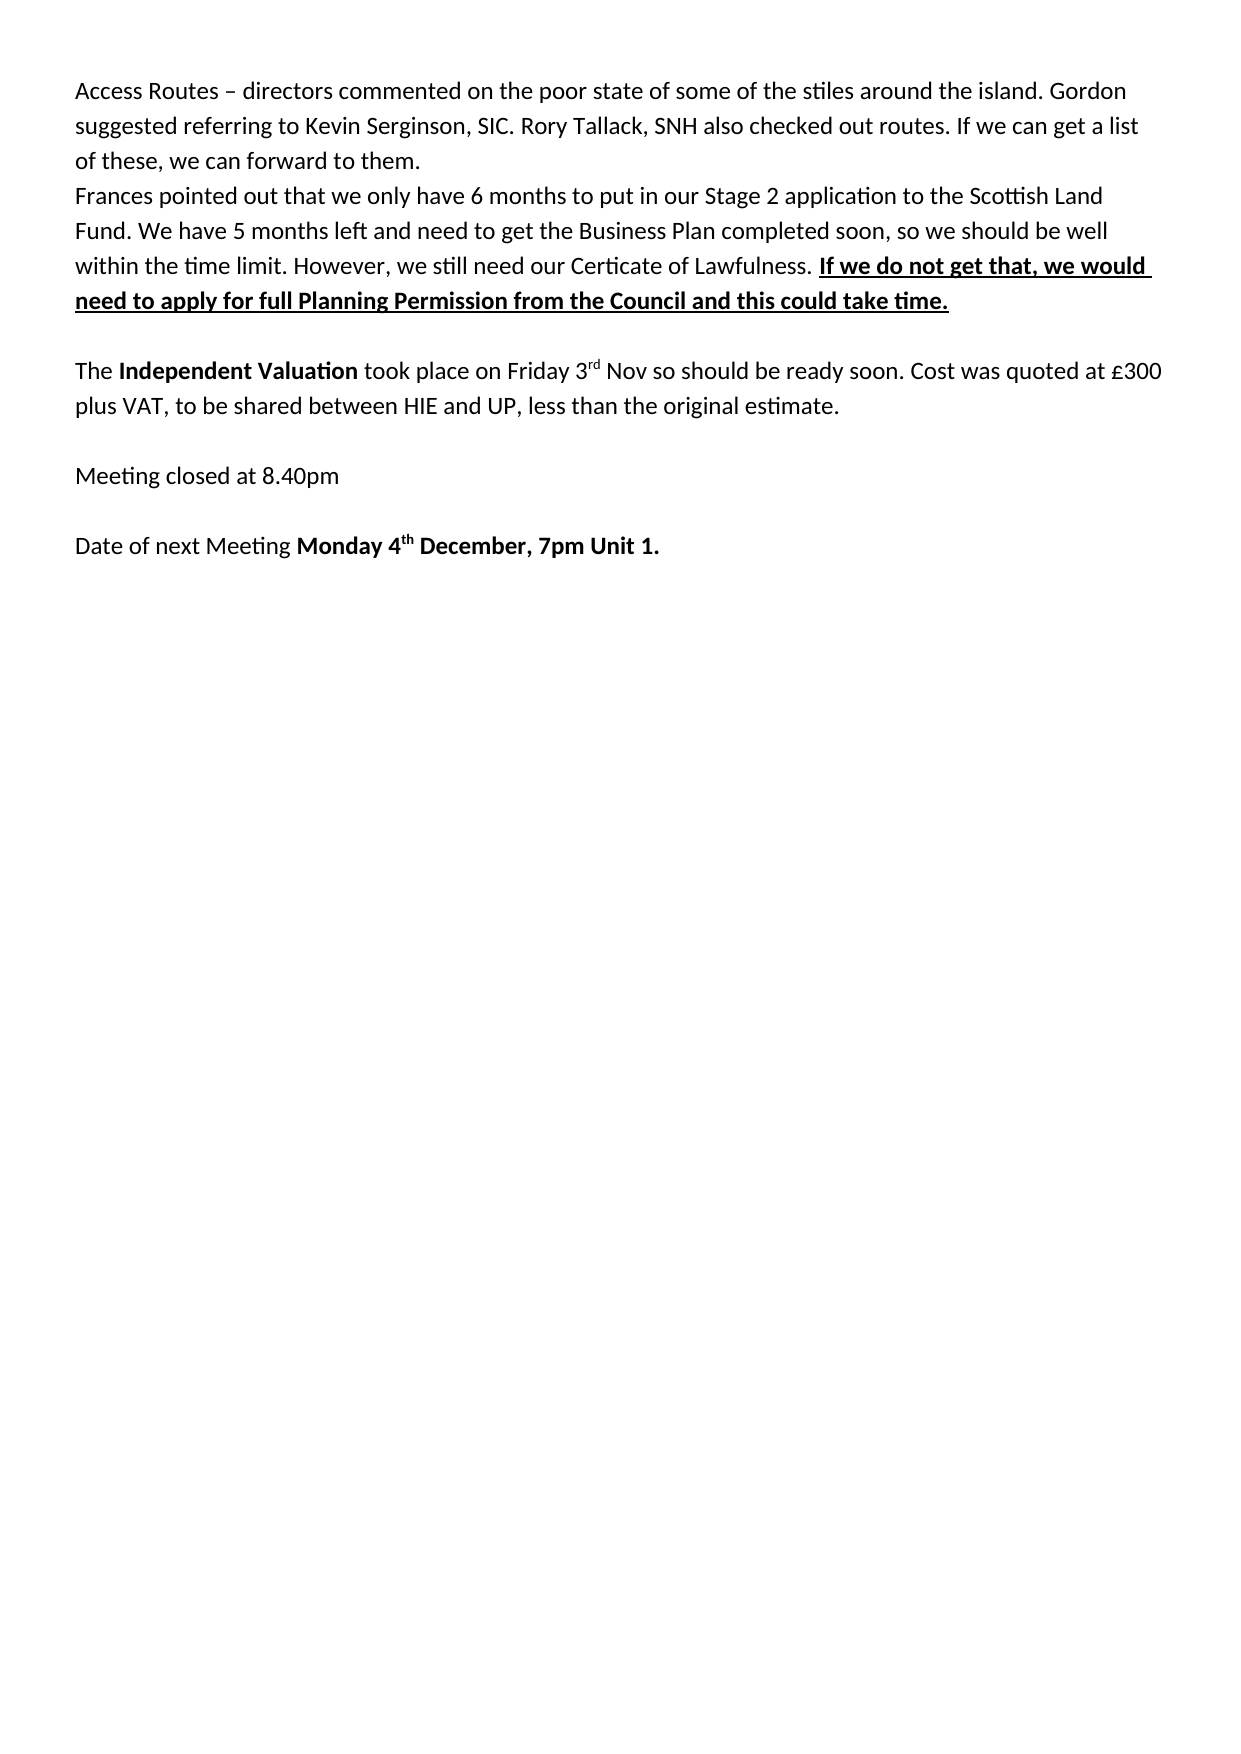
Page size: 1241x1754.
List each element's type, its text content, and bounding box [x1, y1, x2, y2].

text Access Routes – directors commented on the poor state of some of the stiles around the island. Gordon suggested referring to Kevin Serginson, SIC. Rory Tallack, SNH also checked out routes. If we can get a list of these, we can forward to them. [75, 75, 1165, 176]
text Meeting closed at 8.40pm [75, 460, 1165, 491]
text The Independent Valuation took place on Friday 3rd Nov so should be ready soon. Cost was quoted at £300 plus VAT, to be shared between HIE and UP, less than the original estimate. [75, 355, 1165, 421]
text Date of next Meeting Monday 4th December, 7pm Unit 1. [75, 530, 1165, 561]
text Frances pointed out that we only have 6 months to put in our Stage 2 application to the Scottish Land Fund. We have 5 months left and need to get the Business Plan completed soon, so we should be well within the time limit. However, we still need our Certicate of Lawfulness. If we do not get that, we would need to apply for full Planning Permission from the Council and this could take time. [75, 180, 1165, 316]
